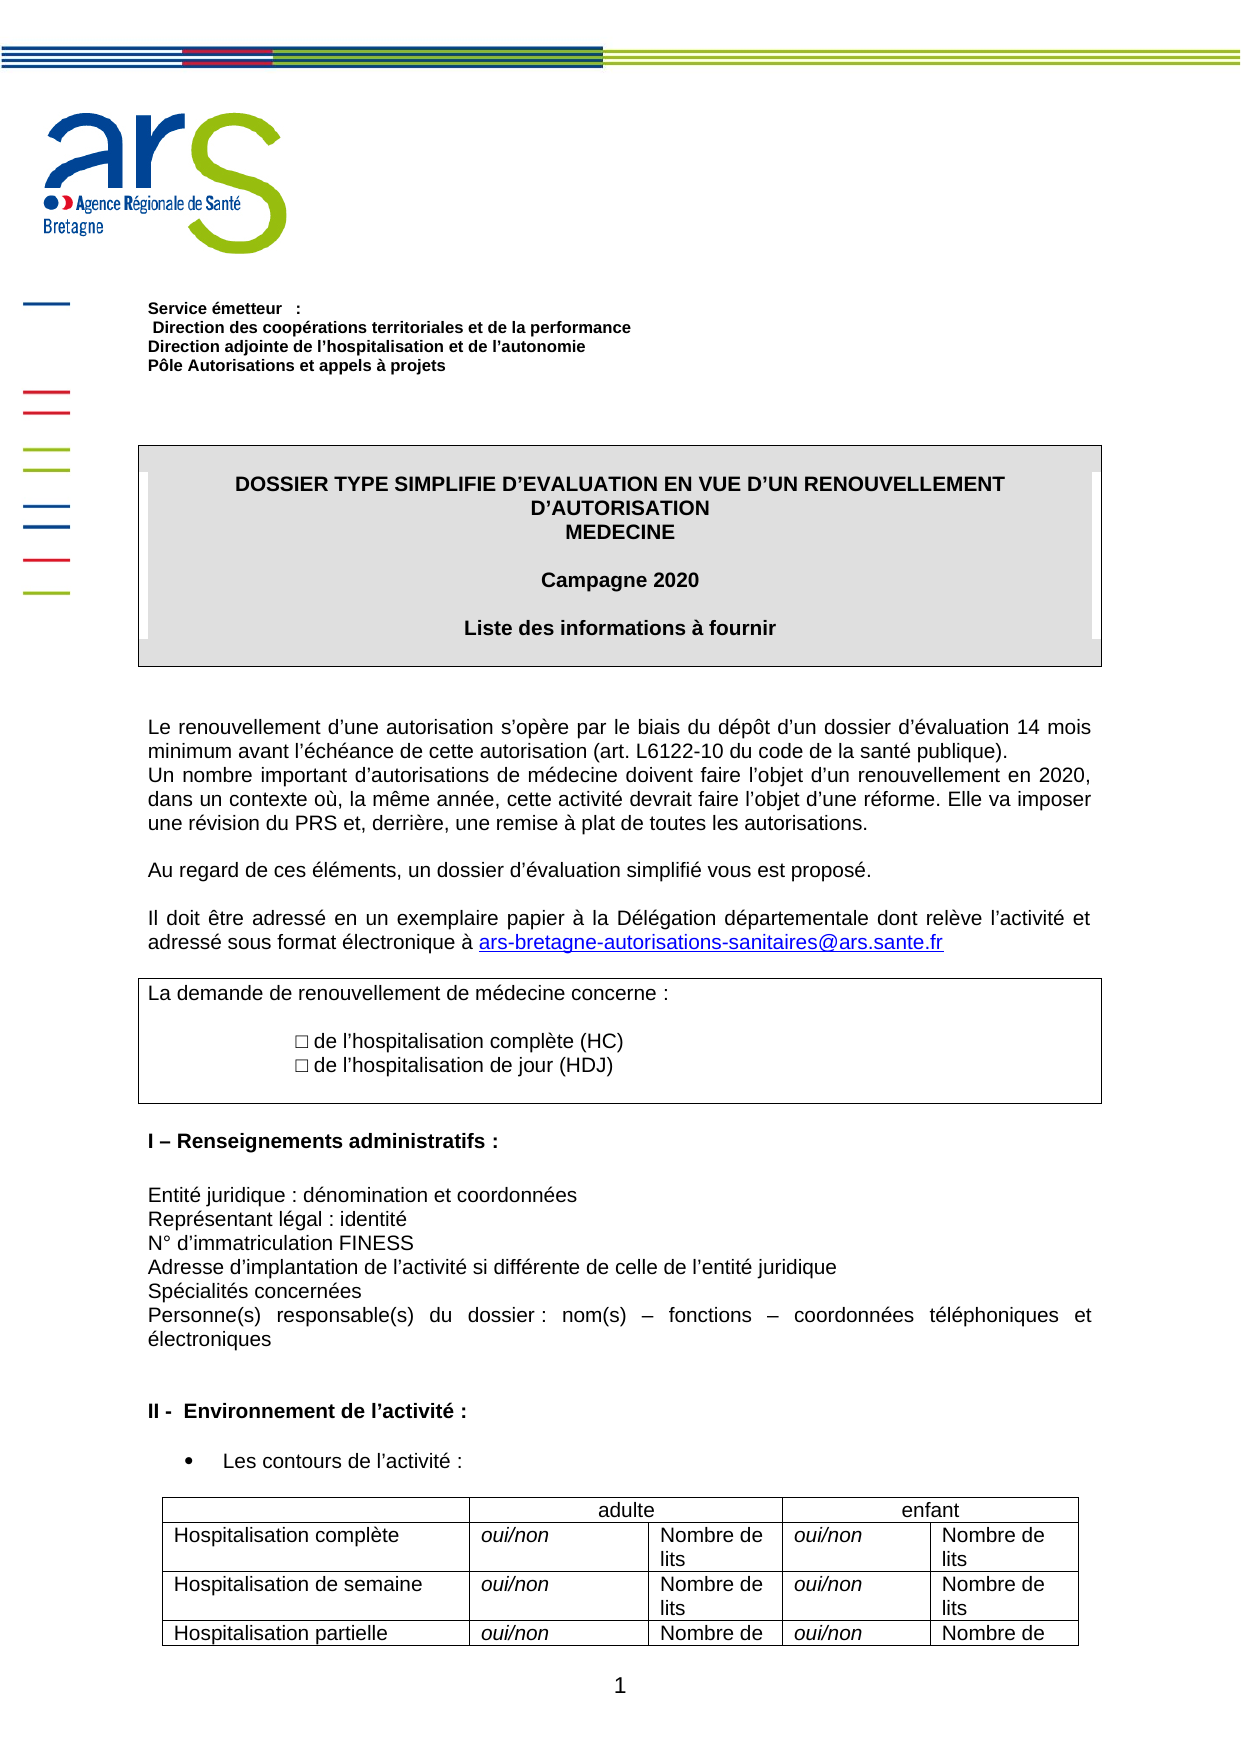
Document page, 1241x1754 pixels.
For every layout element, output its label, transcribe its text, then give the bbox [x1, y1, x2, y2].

table_cell Nombre de lits [649, 1572, 782, 1620]
table_cell oui/non [470, 1572, 648, 1620]
text Entité juridique : dénomination et coordonnées [148, 1183, 1092, 1207]
table_header adulte [470, 1498, 782, 1522]
text N° d’immatriculation FINESS [148, 1231, 1092, 1255]
list Les contours de l’activité : [185, 1449, 1092, 1473]
text Le renouvellement d’une autorisation s’opère par le biais du dépôt d’un dossier d’évaluation 14 mois minimum avant l’échéance de cette autorisation (art. L6122-10 du code de la santé publique). [148, 714, 1092, 762]
text Représentant légal : identité [148, 1207, 1092, 1231]
subtitle I – Renseignements administratifs : [148, 1129, 1092, 1153]
table_cell Nombre de lits [649, 1523, 782, 1571]
table_cell Hospitalisation complète [163, 1523, 469, 1571]
text Liste des informations à fournir [148, 616, 1092, 636]
list II - Environnement de l’activité : [148, 1399, 1092, 1423]
table_cell oui/non [470, 1621, 648, 1645]
text □ de l’hospitalisation de jour (HDJ) [148, 1053, 1092, 1077]
table_cell Nombre de lits [931, 1523, 1078, 1571]
table_cell Hospitalisation de semaine [163, 1572, 469, 1620]
text Direction adjointe de l’hospitalisation et de l’autonomie [148, 337, 1092, 356]
table_cell Nombre de lits [931, 1572, 1078, 1620]
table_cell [163, 1621, 469, 1645]
table_header [163, 1498, 469, 1522]
picture [21, 300, 72, 594]
text Au regard de ces éléments, un dossier d’évaluation simplifié vous est proposé. [148, 858, 1092, 882]
text DOSSIER TYPE SIMPLIFIE D’EVALUATION EN VUE D’UN RENOUVELLEMENT D’AUTORISATION [148, 472, 1092, 520]
table_cell oui/non [783, 1572, 930, 1620]
text Spécialités concernées [148, 1279, 1092, 1303]
text Pôle Autorisations et appels à projets [148, 356, 1092, 375]
table_cell Nombre de places [931, 1621, 1078, 1645]
text Adresse d’implantation de l’activité si différente de celle de l’entité juridique [148, 1255, 1092, 1279]
text Service émetteur : [148, 299, 1092, 318]
text La demande de renouvellement de médecine concerne : [139, 979, 1101, 1005]
table_cell oui/non [783, 1621, 930, 1645]
table_header enfant [783, 1498, 1078, 1522]
picture [43, 112, 287, 254]
text □ de l’hospitalisation complète (HC) [148, 1029, 1092, 1053]
text Il doit être adressé en un exemplaire papier à la Délégation départementale dont relève l’activité et adressé sous format électronique à ars-bretagne-autorisations-sanitaires@ars.sante.fr [148, 906, 1092, 954]
table_cell oui/non [783, 1523, 930, 1571]
text Direction des coopérations territoriales et de la performance [148, 318, 1092, 337]
text Campagne 2020 [148, 568, 1092, 592]
text Un nombre important d’autorisations de médecine doivent faire l’objet d’un renouvellement en 2020, dans un contexte où, la même année, cette activité devrait faire l’objet d’une réforme. Elle va imposer une révision du PRS et, derrière, une remise à plat de toutes les autorisations. [148, 762, 1092, 834]
picture [0, 0, 1241, 97]
table_cell Nombre de places [649, 1621, 782, 1645]
text MEDECINE [148, 520, 1092, 544]
text Personne(s) responsable(s) du dossier : nom(s) – fonctions – coordonnées téléphoniques et électroniques [148, 1303, 1092, 1351]
table_cell oui/non [470, 1523, 648, 1571]
